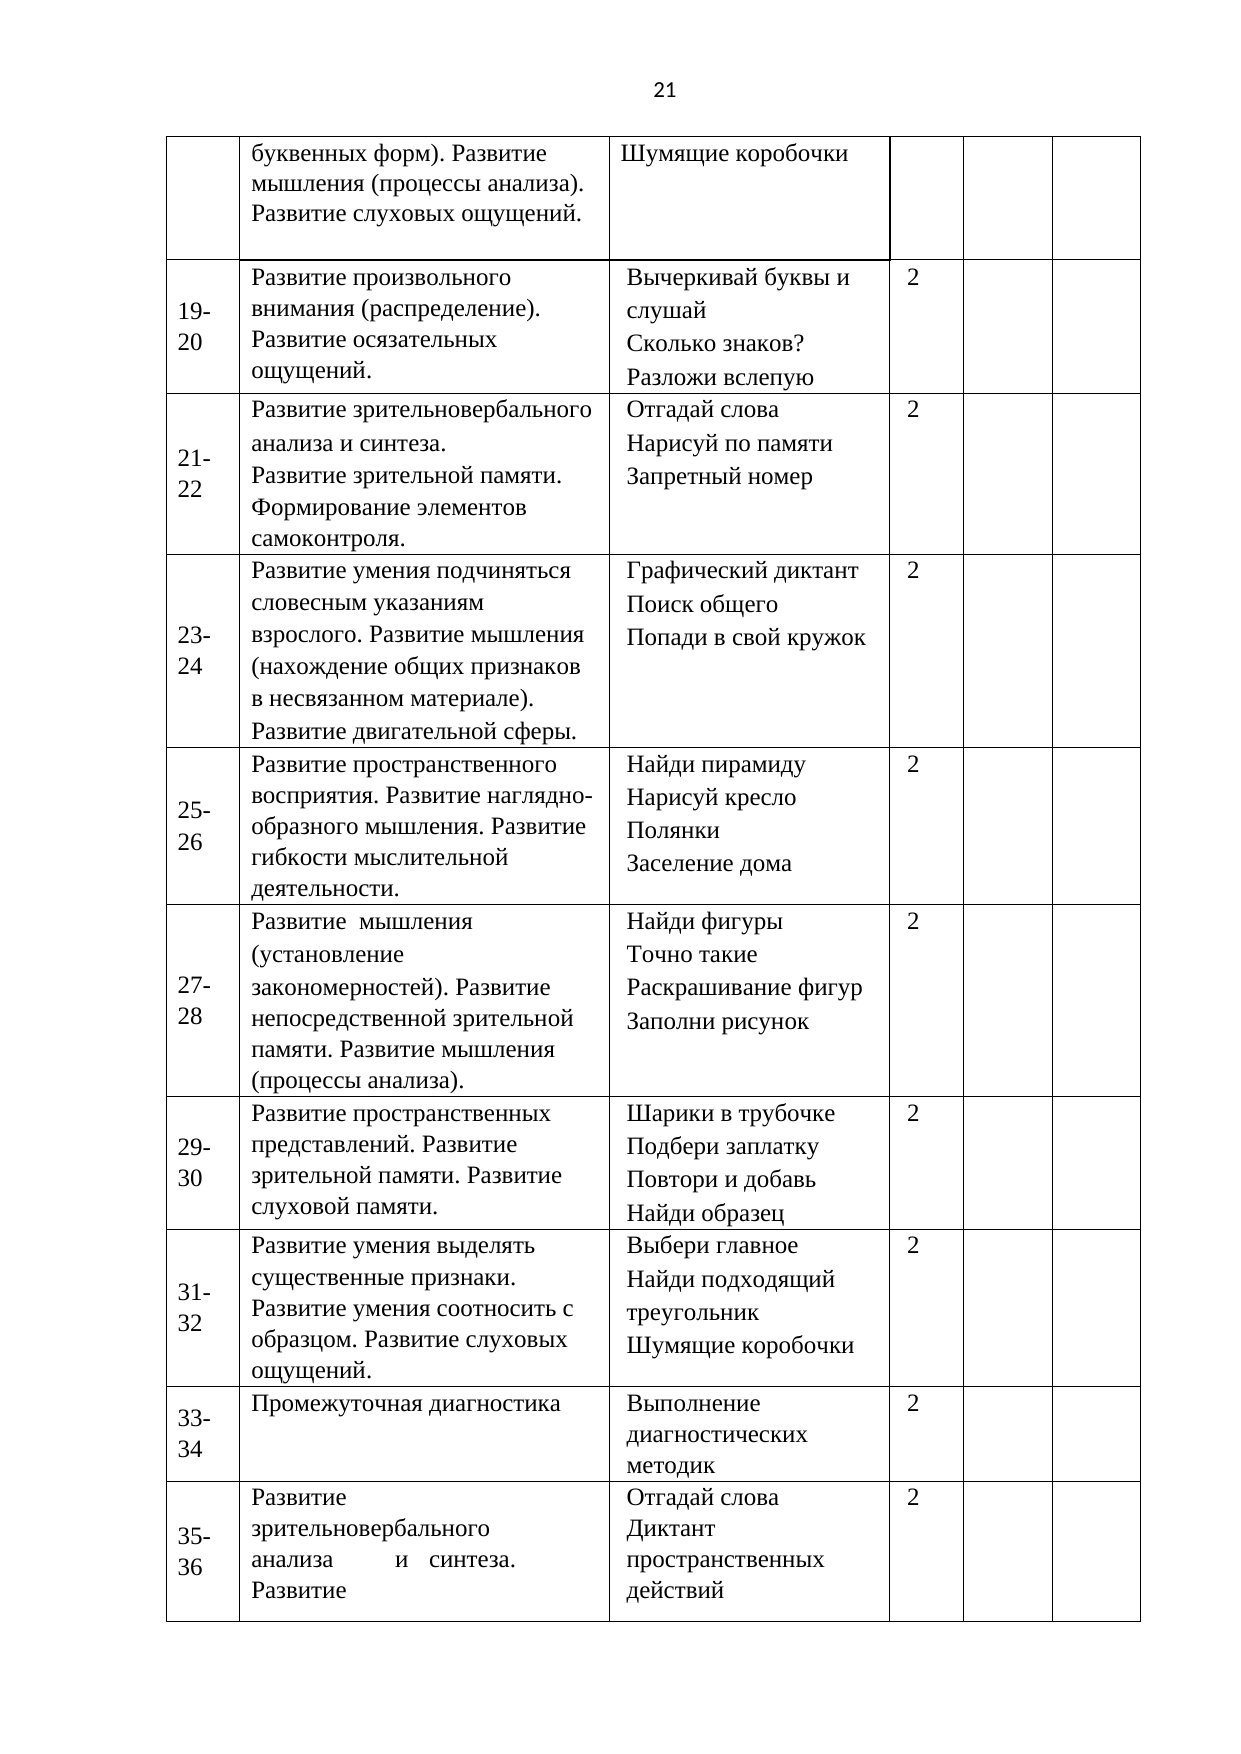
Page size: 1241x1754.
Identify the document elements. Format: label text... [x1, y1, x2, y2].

table_cell 2 [890, 555, 963, 747]
table_cell 2 [890, 748, 963, 904]
table_header [891, 137, 963, 259]
table_cell Шарики в трубочке Подбери заплатку Повтори и добавь Найди образец [610, 1097, 889, 1229]
table_cell [964, 1230, 1052, 1386]
table_cell [964, 555, 1052, 747]
table_cell Графический диктант Поиск общего Попади в свой кружок [610, 555, 889, 747]
table_cell [1053, 1230, 1140, 1386]
table_cell Развитие пространственного восприятия. Развитие наглядно-образного мышления. Развитие гибкости мыслительной деятельности. [240, 748, 609, 904]
table_cell Развитие умения выделять существенные признаки. Развитие умения соотносить с образцом. Развитие слуховых ощущений. [240, 1230, 609, 1386]
table_cell Развитие мышления (установление закономерностей). Развитие непосредственной зрительной памяти. Развитие мышления (процессы анализа). [240, 905, 609, 1096]
table_cell 2 [890, 905, 963, 1096]
table_cell [964, 394, 1052, 554]
table_cell 25- 26 [167, 748, 239, 904]
table_cell [964, 1387, 1052, 1481]
table_cell Выполнение диагностических методик [610, 1387, 889, 1481]
table_cell Развитие пространственных представлений. Развитие зрительной памяти. Развитие слуховой памяти. [240, 1097, 609, 1229]
table_cell [964, 260, 1052, 393]
table_cell [964, 1097, 1052, 1229]
table_cell 23- 24 [167, 555, 239, 747]
table_cell 2 [890, 1097, 963, 1229]
table_cell 35- 36 [167, 1482, 239, 1621]
table_cell Выбери главное Найди подходящий треугольник Шумящие коробочки [610, 1230, 889, 1386]
table_cell [1053, 555, 1140, 747]
table_cell Отгадай слова Нарисуй по памяти Запретный номер [610, 394, 889, 554]
table_cell Вычеркивай буквы и слушай Сколько знаков? Разложи вслепую [610, 261, 889, 393]
table_cell 2 [890, 260, 963, 393]
table_cell [1053, 1097, 1140, 1229]
table_cell [1053, 1387, 1140, 1481]
table_cell Найди фигуры Точно такие Раскрашивание фигур Заполни рисунок [610, 905, 889, 1096]
table_cell 2 [890, 1230, 963, 1386]
table_cell [1053, 1482, 1140, 1621]
table_cell 33- 34 [167, 1387, 239, 1481]
table_cell 19- 20 [167, 260, 239, 393]
table_cell Найди пирамиду Нарисуй кресло Полянки Заселение дома [610, 748, 889, 904]
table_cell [240, 1482, 609, 1621]
table_cell [1053, 905, 1140, 1096]
table_header 18 [167, 137, 239, 259]
table_cell 2 [890, 1482, 963, 1621]
table_cell 2 [890, 394, 963, 554]
table_cell [964, 748, 1052, 904]
table_header [964, 137, 1052, 259]
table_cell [610, 1482, 889, 1621]
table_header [240, 137, 609, 259]
table_cell [1053, 260, 1140, 393]
table_cell 2 [890, 1387, 963, 1481]
table_cell Развитие произвольного внимания (распределение). Развитие осязательных ощущений. [240, 261, 609, 393]
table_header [610, 137, 889, 259]
table_cell 31- 32 [167, 1230, 239, 1386]
table_cell Развитие зрительновербального анализа и синтеза. Развитие зрительной памяти. Формирование элементов самоконтроля. [240, 394, 609, 554]
table_cell 21- 22 [167, 394, 239, 554]
table_cell Промежуточная диагностика [240, 1387, 609, 1481]
table_header [1053, 137, 1140, 259]
table_cell 27- 28 [167, 905, 239, 1096]
table_cell [964, 1482, 1052, 1621]
table_cell 29- 30 [167, 1097, 239, 1229]
table_cell [964, 905, 1052, 1096]
table_cell Развитие умения подчиняться словесным указаниям взрослого. Развитие мышления (нахождение общих признаков в несвязанном материале). Развитие двигательной сферы. [240, 555, 609, 747]
table_cell [1053, 748, 1140, 904]
table_cell [1053, 394, 1140, 554]
